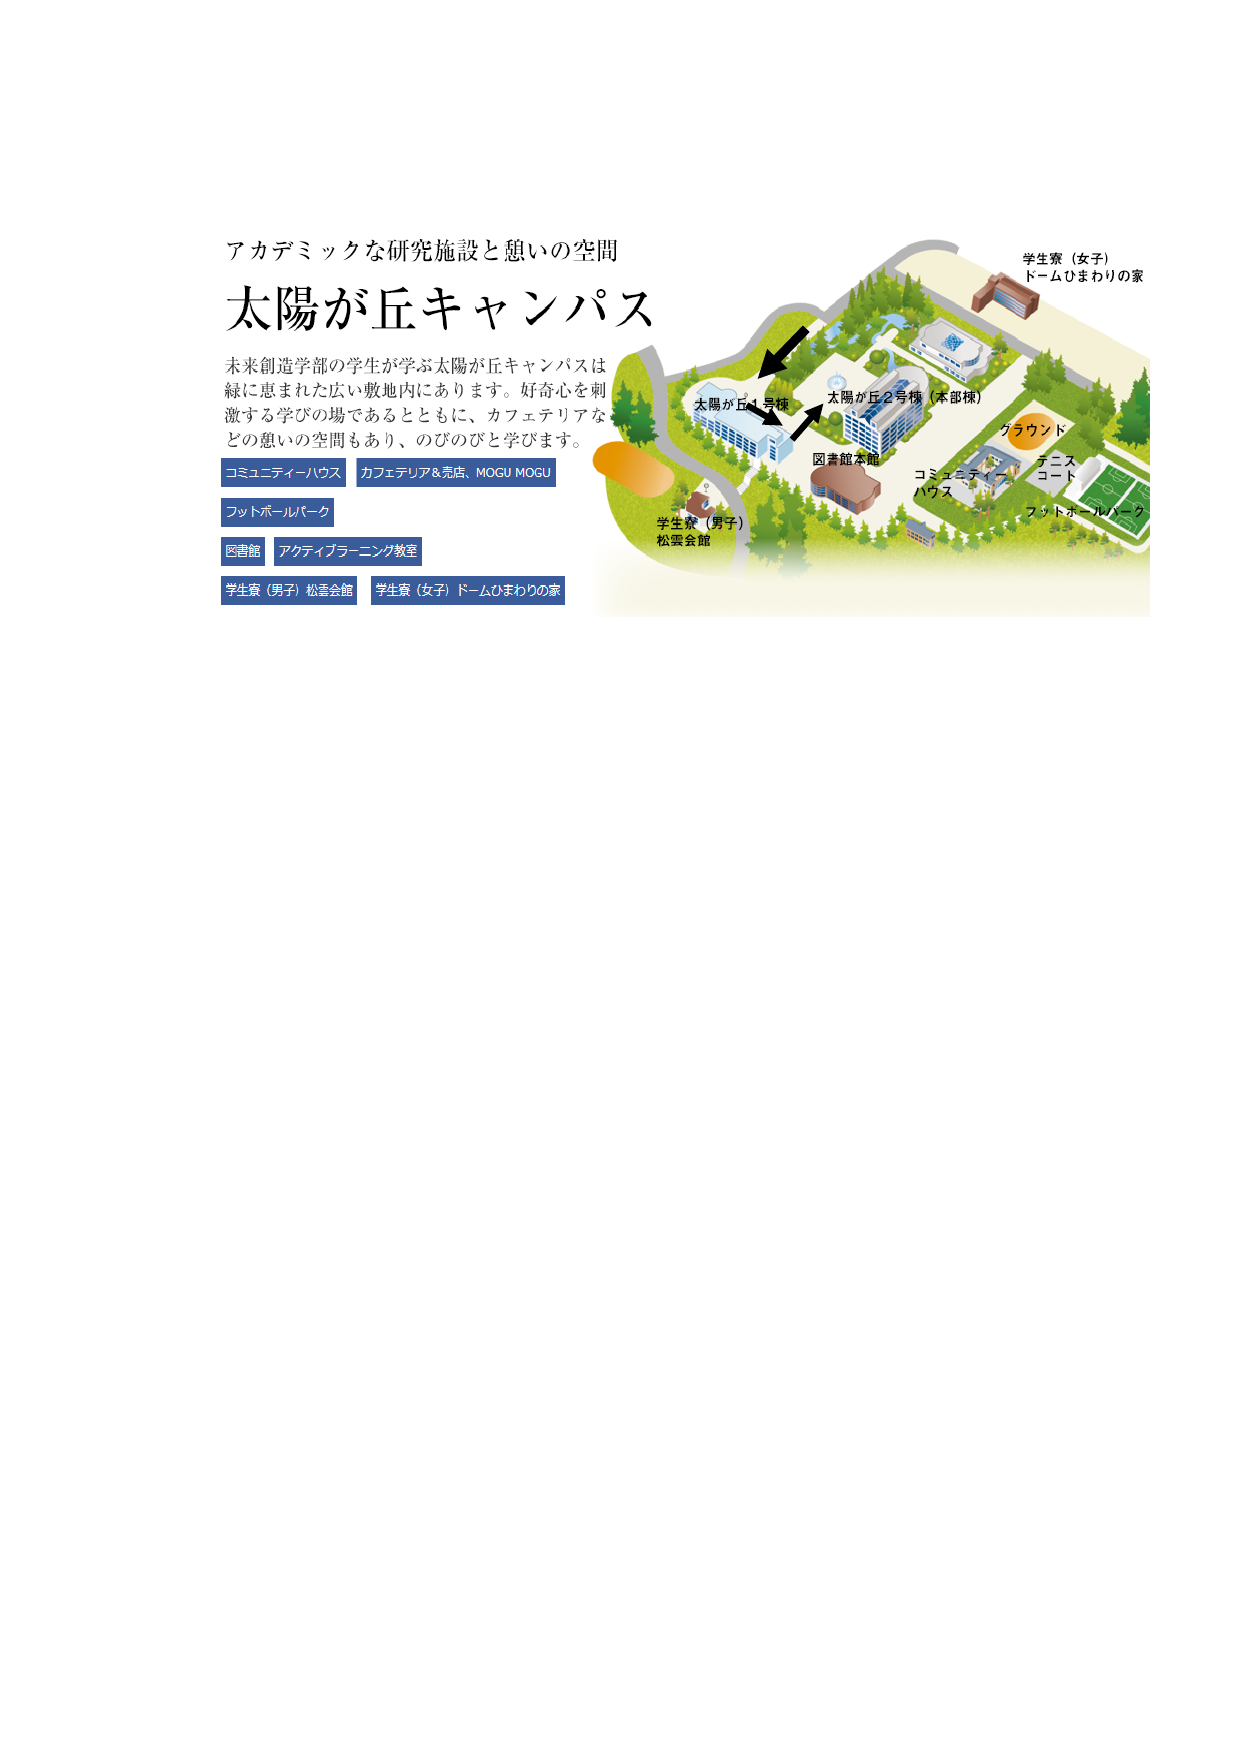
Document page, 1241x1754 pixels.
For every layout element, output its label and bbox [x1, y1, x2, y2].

picture [177, 216, 1165, 617]
